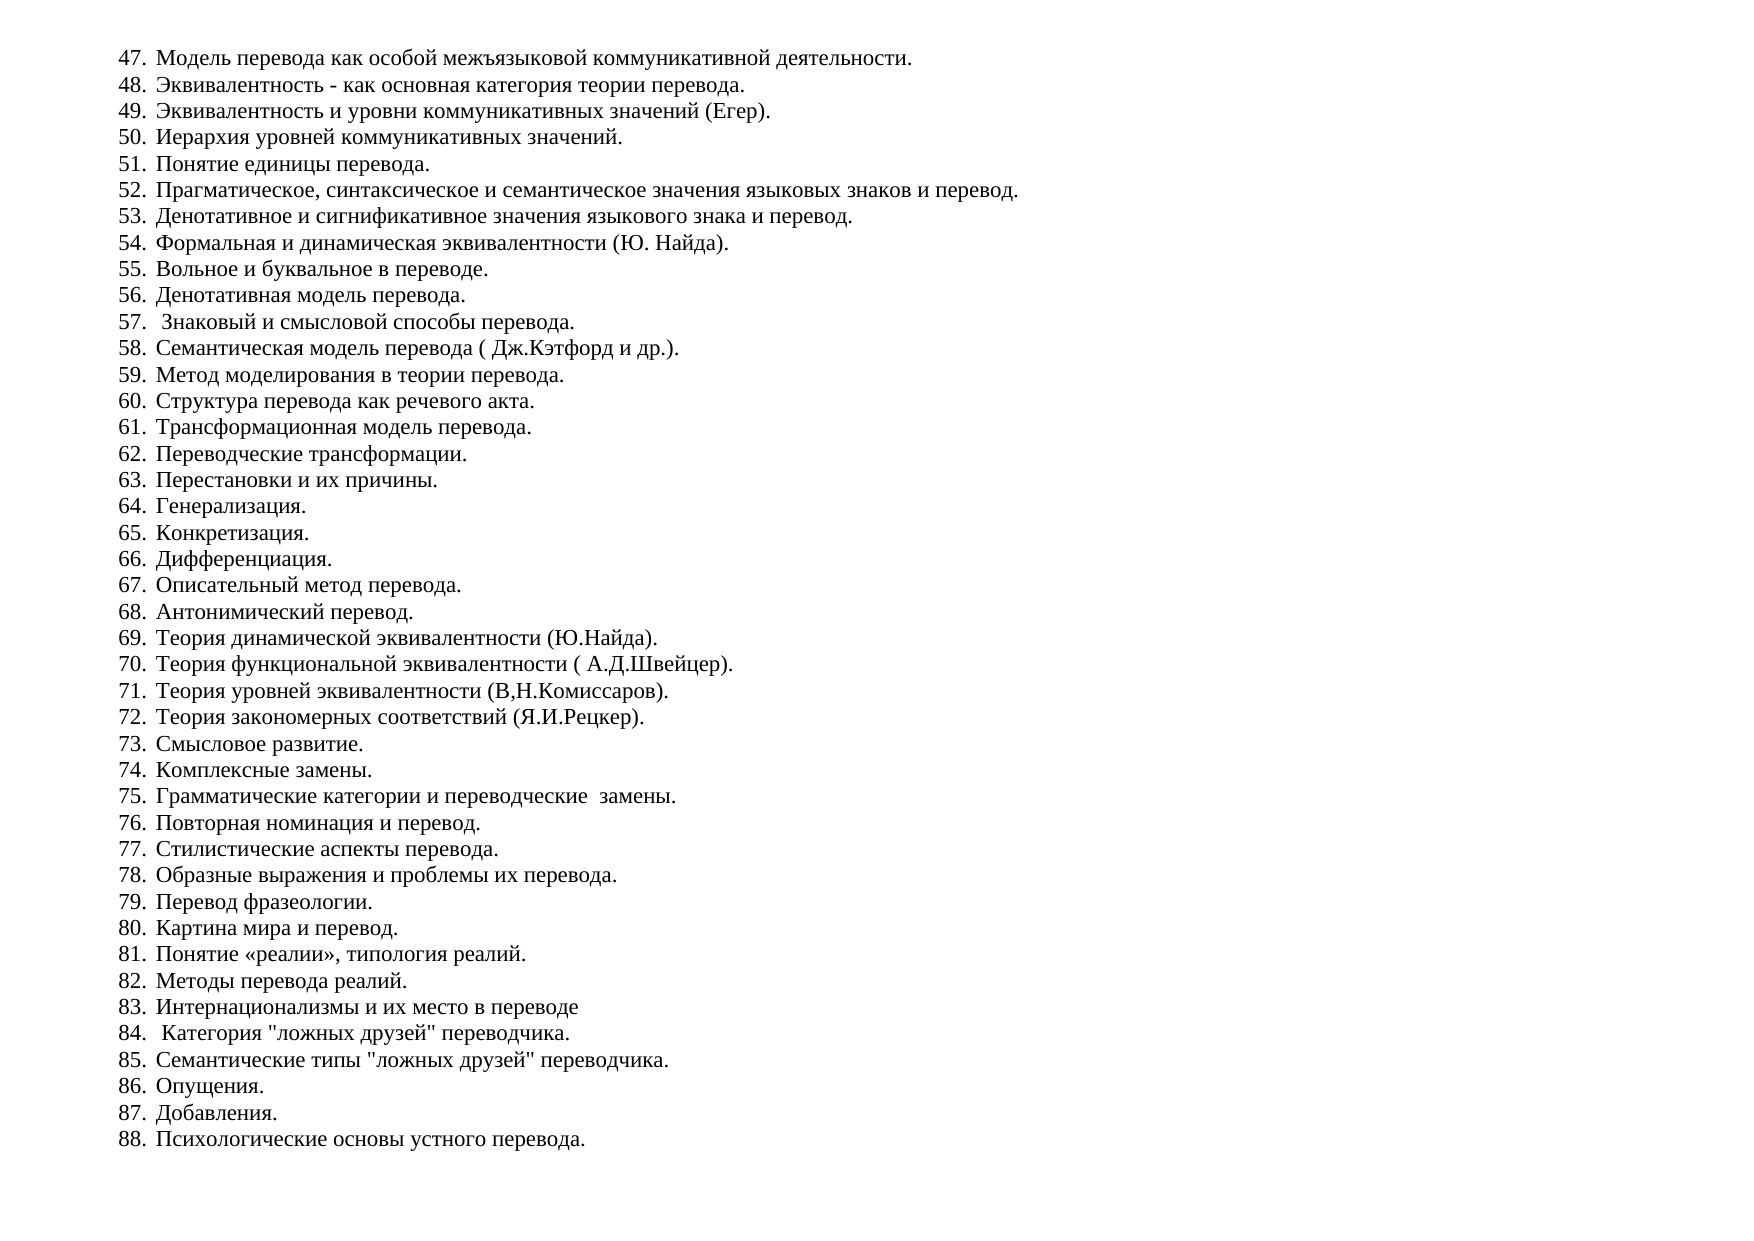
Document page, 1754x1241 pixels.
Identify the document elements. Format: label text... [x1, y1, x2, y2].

list Знаковый и смысловой способы перевода. [118, 308, 1636, 334]
list Перевод фразеологии. [118, 888, 1636, 914]
list Понятие «реалии», типология реалий. [118, 940, 1636, 967]
list Формальная и динамическая эквивалентности (Ю. Найда). [118, 229, 1636, 255]
list Добавления. [118, 1098, 1636, 1125]
list Интернационализмы и их место в переводе [118, 993, 1636, 1019]
list Иерархия уровней коммуникативных значений. [118, 123, 1636, 150]
list Модель перевода как особой межъязыковой коммуникативной деятельности. [118, 44, 1636, 71]
list Стилистические аспекты перевода. [118, 835, 1636, 861]
list Категория "ложных друзей" переводчика. [118, 1019, 1636, 1046]
list Теория динамической эквивалентности (Ю.Найда). [118, 624, 1636, 651]
list Трансформационная модель перевода. [118, 413, 1636, 440]
list Эквивалентность - как основная категория теории перевода. [118, 71, 1636, 97]
list Перестановки и их причины. [118, 466, 1636, 492]
list Психологические основы устного перевода. [118, 1125, 1636, 1151]
list Образные выражения и проблемы их перевода. [118, 861, 1636, 888]
list Понятие единицы перевода. [118, 150, 1636, 176]
list Дифференциация. [118, 545, 1636, 571]
list Семантическая модель перевода ( Дж.Кэтфорд и др.). [118, 334, 1636, 361]
list Повторная номинация и перевод. [118, 809, 1636, 835]
list Описательный метод перевода. [118, 571, 1636, 598]
list Смысловое развитие. [118, 729, 1636, 756]
list Теория функциональной эквивалентности ( А.Д.Швейцер). [118, 651, 1636, 677]
list Прагматическое, синтаксическое и семантическое значения языковых знаков и перевод. [118, 176, 1636, 202]
list Денотативная модель перевода. [118, 282, 1636, 308]
list Картина мира и перевод. [118, 914, 1636, 940]
list Комплексные замены. [118, 756, 1636, 782]
list Опущения. [118, 1072, 1636, 1098]
list Конкретизация. [118, 519, 1636, 545]
list Вольное и буквальное в переводе. [118, 255, 1636, 282]
list Антонимический перевод. [118, 598, 1636, 624]
list Денотативное и сигнификативное значения языкового знака и перевод. [118, 202, 1636, 229]
list Структура перевода как речевого акта. [118, 387, 1636, 413]
list Методы перевода реалий. [118, 967, 1636, 993]
list Эквивалентность и уровни коммуникативных значений (Егер). [118, 97, 1636, 123]
list Семантические типы "ложных друзей" переводчика. [118, 1046, 1636, 1072]
list Метод моделирования в теории перевода. [118, 361, 1636, 387]
list Переводческие трансформации. [118, 440, 1636, 466]
list Теория закономерных соответствий (Я.И.Рецкер). [118, 703, 1636, 729]
list Грамматические категории и переводческие замены. [118, 782, 1636, 809]
list Генерализация. [118, 492, 1636, 519]
list Теория уровней эквивалентности (В,Н.Комиссаров). [118, 677, 1636, 703]
